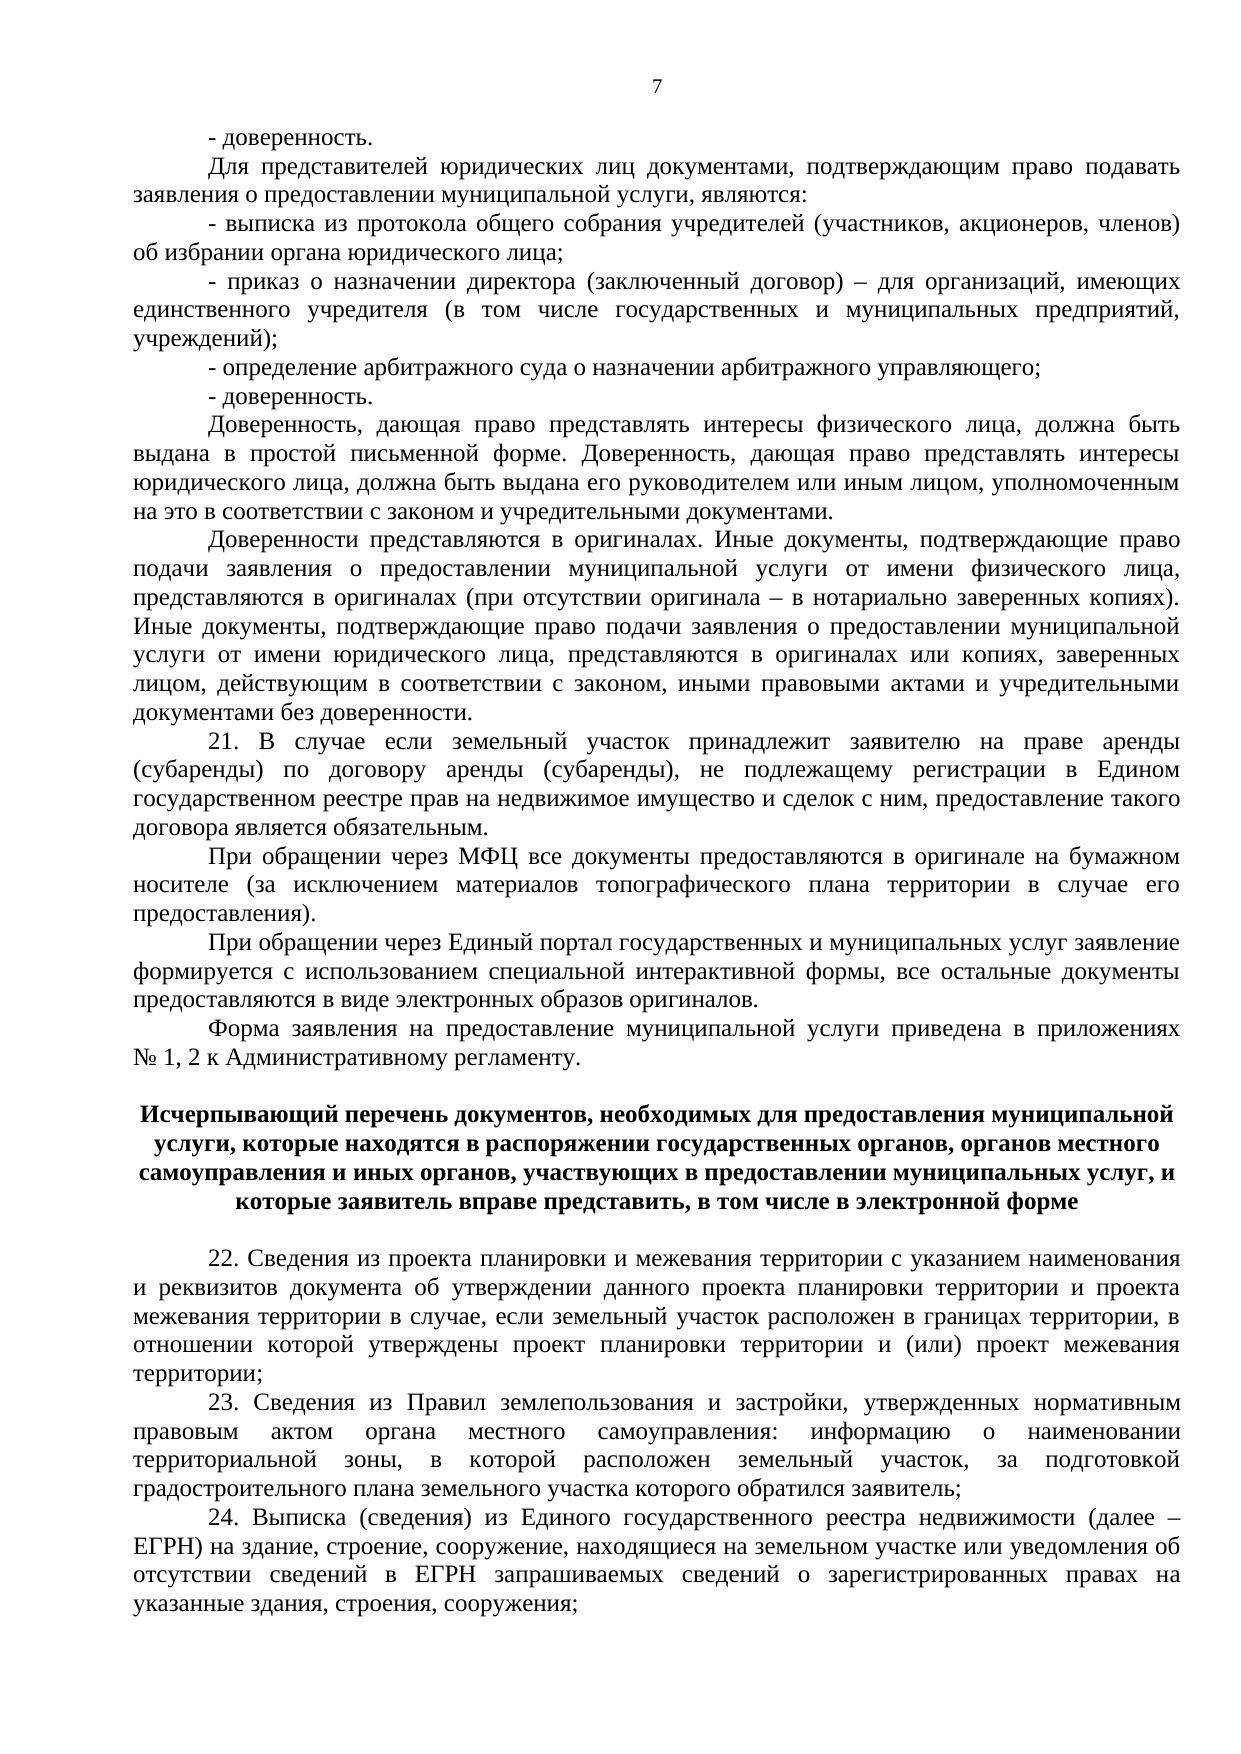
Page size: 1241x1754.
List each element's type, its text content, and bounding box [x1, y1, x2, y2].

text Для представителей юридических лиц документами, подтверждающим право подавать заявления о предоставлении муниципальной услуги, являются: [133, 151, 1181, 208]
text - приказ о назначении директора (заключенный договор) – для организаций, имеющих единственного учредителя (в том числе государственных и муниципальных предприятий, учреждений); [133, 266, 1181, 352]
text - выписка из протокола общего собрания учредителей (участников, акционеров, членов) об избрании органа юридического лица; [133, 208, 1181, 266]
text 21. В случае если земельный участок принадлежит заявителю на праве аренды (субаренды) по договору аренды (субаренды), не подлежащему регистрации в Едином государственном реестре прав на недвижимое имущество и сделок с ним, предоставление такого договора является обязательным. [133, 726, 1181, 841]
text 22. Сведения из проекта планировки и межевания территории с указанием наименования и реквизитов документа об утверждении данного проекта планировки территории и проекта межевания территории в случае, если земельный участок расположен в границах территории, в отношении которой утверждены проект планировки территории и (или) проект межевания территории; [133, 1243, 1181, 1387]
text - доверенность. [133, 381, 1181, 409]
text При обращении через Единый портал государственных и муниципальных услуг заявление формируется с использованием специальной интерактивной формы, все остальные документы предоставляются в виде электронных образов оригиналов. [133, 927, 1181, 1013]
text Доверенности представляются в оригиналах. Иные документы, подтверждающие право подачи заявления о предоставлении муниципальной услуги от имени физического лица, представляются в оригиналах (при отсутствии оригинала – в нотариально заверенных копиях). Иные документы, подтверждающие право подачи заявления о предоставлении муниципальной услуги от имени юридического лица, представляются в оригиналах или копиях, заверенных лицом, действующим в соответствии с законом, иными правовыми актами и учредительными документами без доверенности. [133, 524, 1181, 726]
text Исчерпывающий перечень документов, необходимых для предоставления муниципальной услуги, которые находятся в распоряжении государственных органов, органов местного самоуправления и иных органов, участвующих в предоставлении муниципальных услуг, и которые заявитель вправе представить, в том числе в электронной форме [133, 1099, 1181, 1214]
text 23. Сведения из Правил землепользования и застройки, утвержденных нормативным правовым актом органа местного самоуправления: информацию о наименовании территориальной зоны, в которой расположен земельный участок, за подготовкой градостроительного плана земельного участка которого обратился заявитель; [133, 1387, 1181, 1502]
text 24. Выписка (сведения) из Единого государственного реестра недвижимости (далее ‒ ЕГРН) на здание, строение, сооружение, находящиеся на земельном участке или уведомления об отсутствии сведений в ЕГРН запрашиваемых сведений о зарегистрированных правах на указанные здания, строения, сооружения; [133, 1502, 1181, 1617]
text Доверенность, дающая право представлять интересы физического лица, должна быть выдана в простой письменной форме. Доверенность, дающая право представлять интересы юридического лица, должна быть выдана его руководителем или иным лицом, уполномоченным на это в соответствии с законом и учредительными документами. [133, 409, 1181, 524]
text Форма заявления на предоставление муниципальной услуги приведена в приложениях № 1, 2 к Административному регламенту. [133, 1013, 1181, 1071]
text - доверенность. [133, 122, 1181, 151]
text При обращении через МФЦ все документы предоставляются в оригинале на бумажном носителе (за исключением материалов топографического плана территории в случае его предоставления). [133, 841, 1181, 927]
text - определение арбитражного суда о назначении арбитражного управляющего; [133, 352, 1181, 381]
